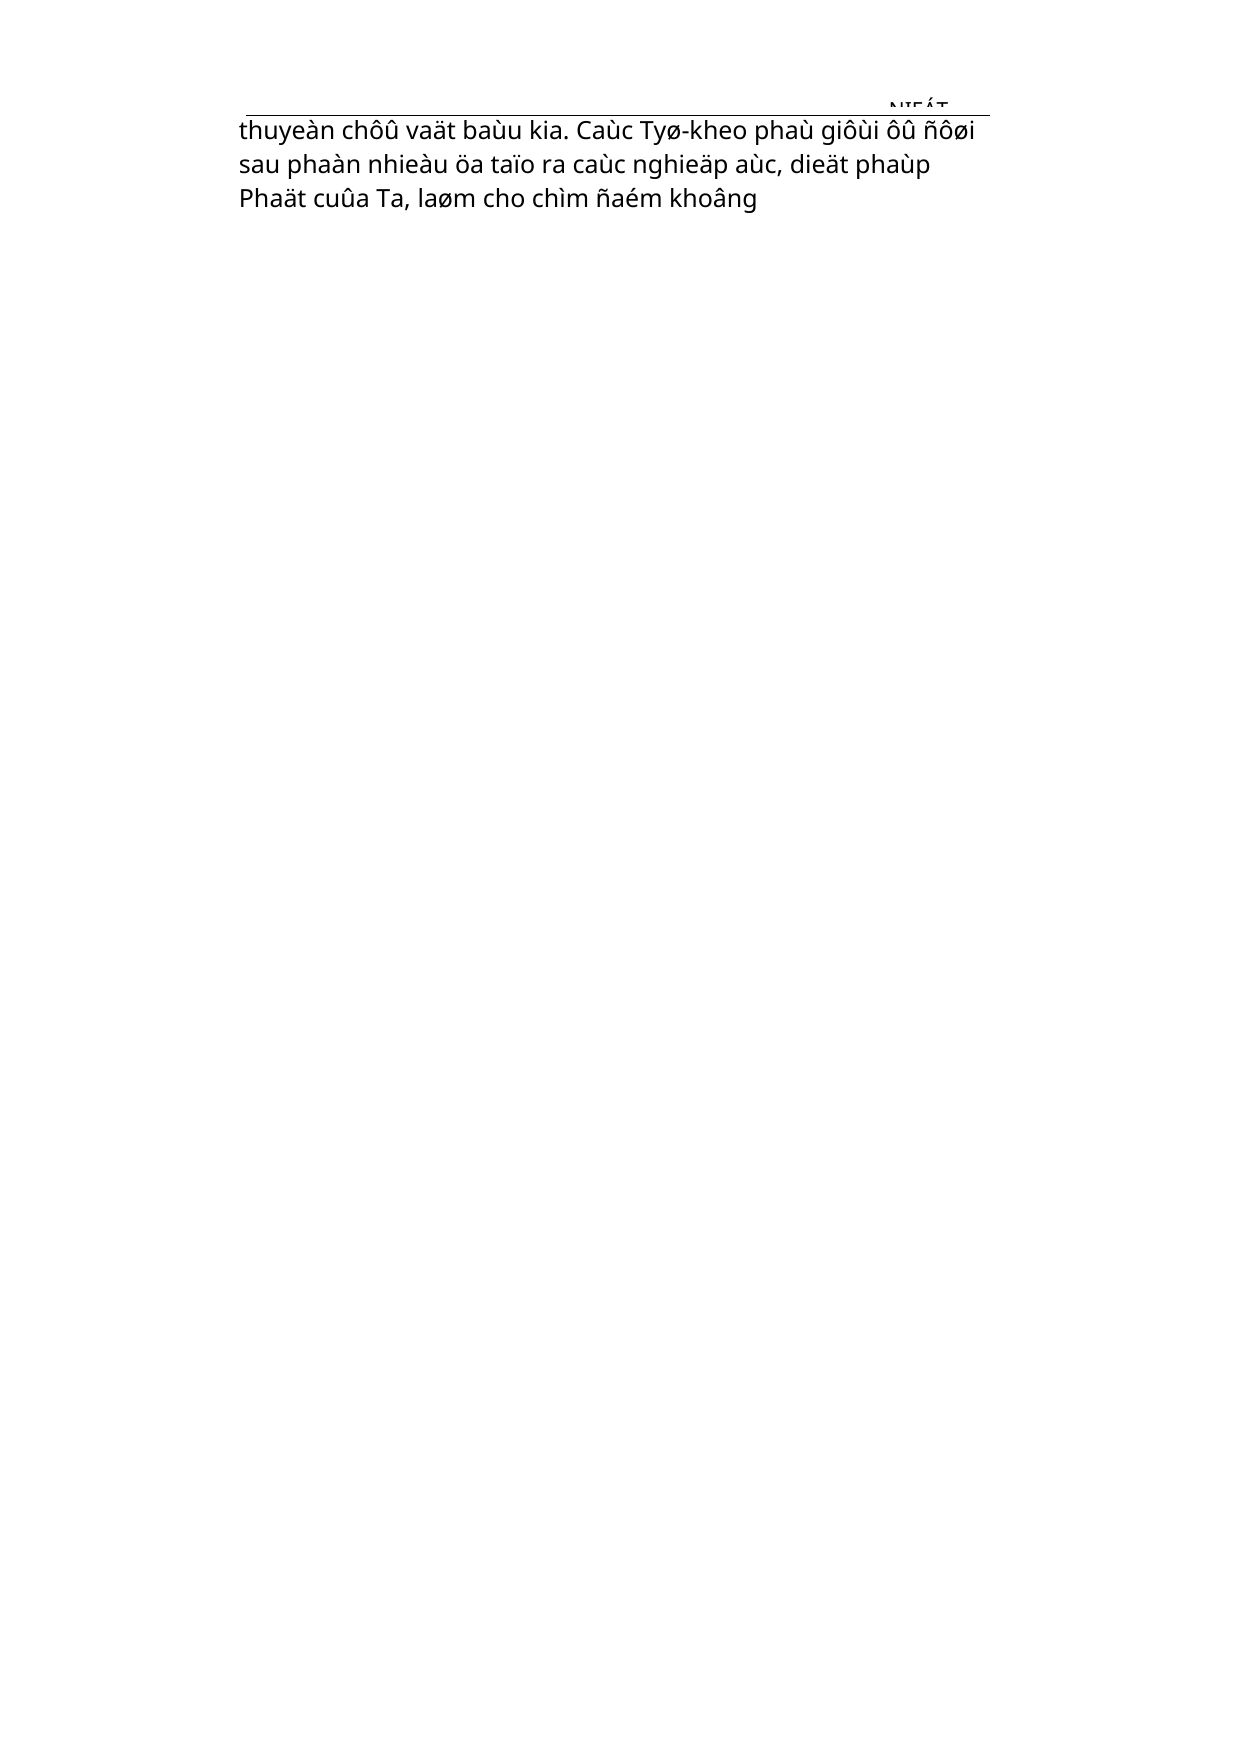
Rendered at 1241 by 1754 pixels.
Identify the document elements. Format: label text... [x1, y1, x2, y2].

text thuyeàn chôû vaät baùu kia. Caùc Tyø-kheo phaù giôùi ôû ñôøi sau phaàn nhieàu öa taïo ra caùc nghieäp aùc, dieät phaùp Phaät cuûa Ta, laøm cho chìm ñaém khoâng [239, 112, 994, 215]
